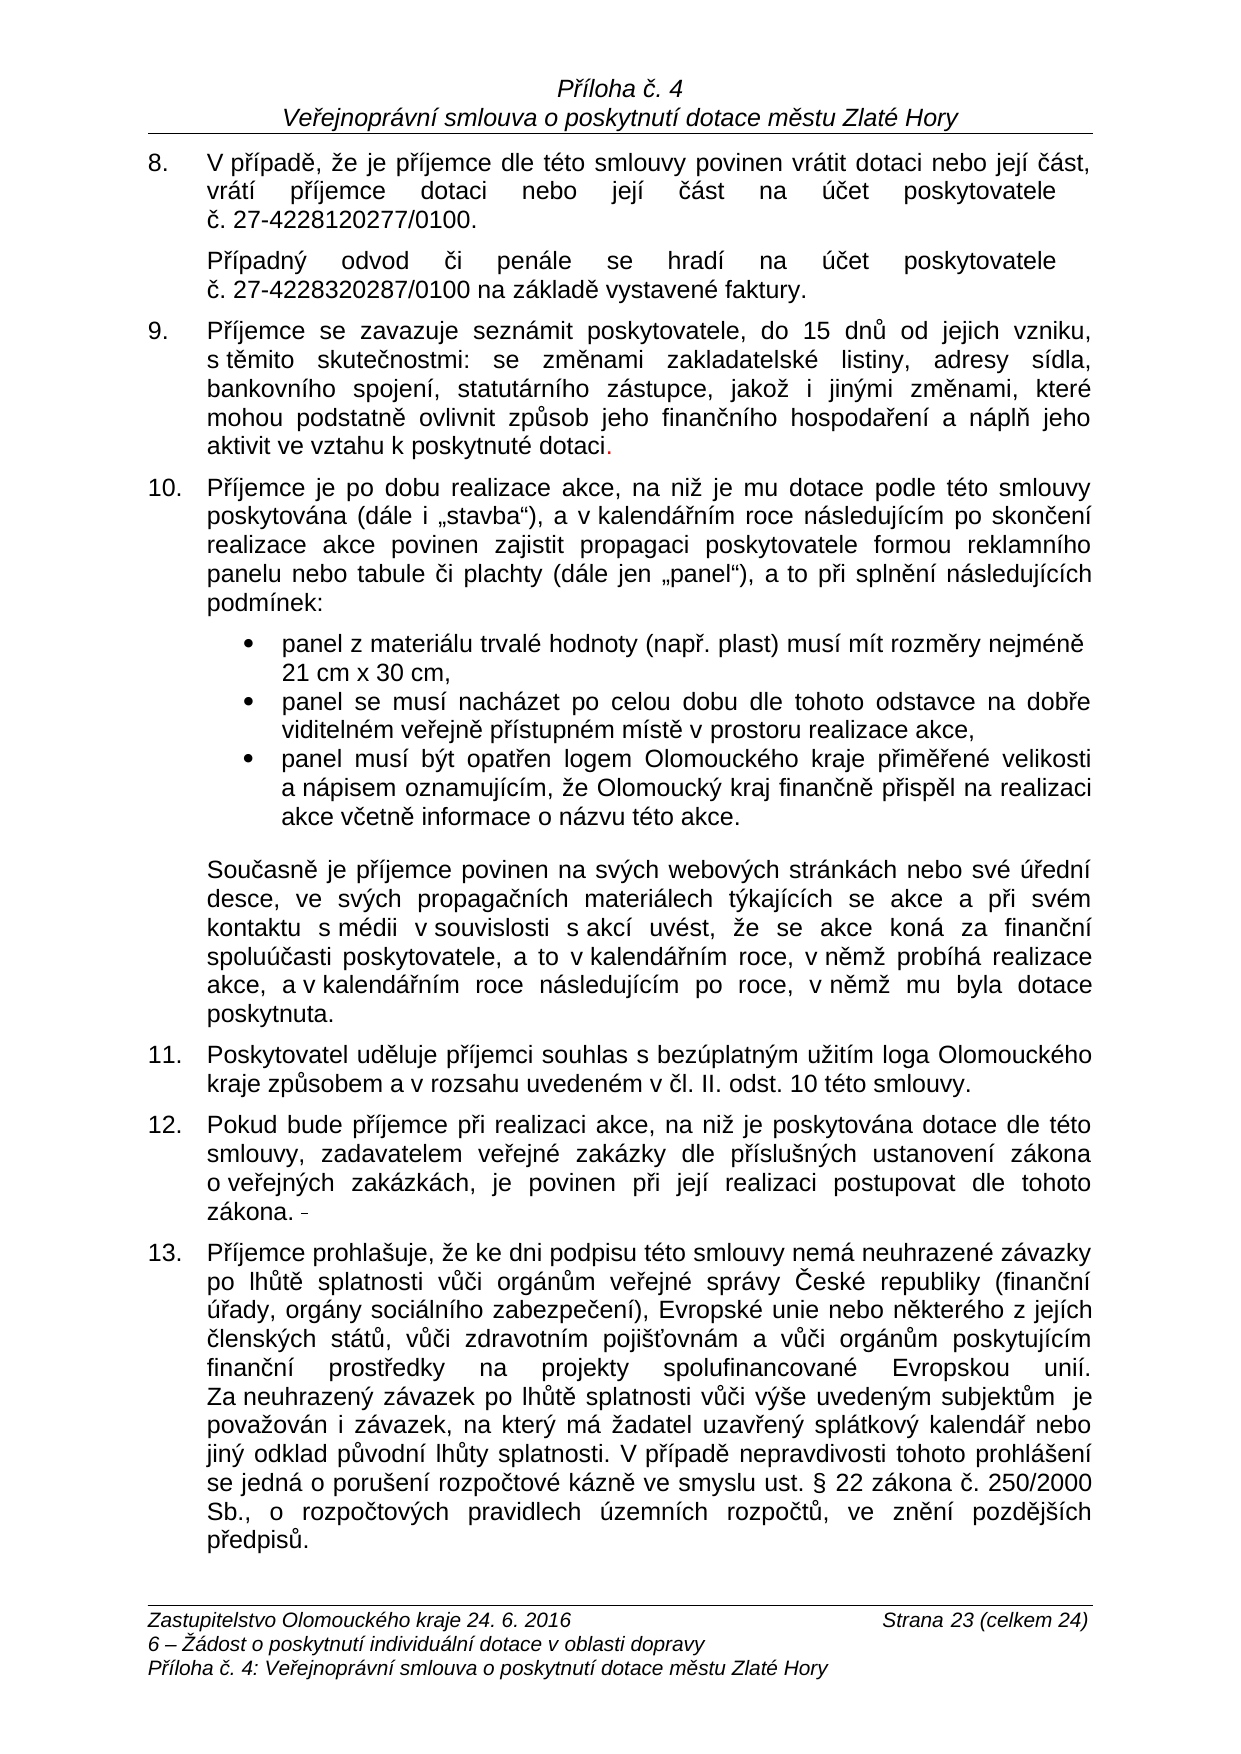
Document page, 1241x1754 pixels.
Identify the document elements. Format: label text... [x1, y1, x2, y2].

list Příjemce je po dobu realizace akce, na niž je mu dotace podle této smlouvy poskytována (dále i „stavba“), a v kalendářním roce následujícím po skončení realizace akce povinen zajistit propagaci poskytovatele formou reklamního panelu nebo tabule či plachty (dále jen „panel“), a to při splnění následujících podmínek: [148, 473, 1093, 616]
list Pokud bude příjemce při realizaci akce, na niž je poskytována dotace dle této smlouvy, zadavatelem veřejné zakázky dle příslušných ustanovení zákona o veřejných zakázkách, je povinen při její realizaci postupovat dle tohoto zákona. [148, 1110, 1093, 1225]
list V případě, že je příjemce dle této smlouvy povinen vrátit dotaci nebo její část, vrátí příjemce dotaci nebo její část na účet poskytovatele č. 27-4228120277/0100. [148, 148, 1093, 234]
list Současně je příjemce povinen na svých webových stránkách nebo své úřední desce, ve svých propagačních materiálech týkajících se akce a při svém kontaktu s médii v souvislosti s akcí uvést, že se akce koná za finanční spoluúčasti poskytovatele, a to v kalendářním roce, v němž probíhá realizace akce, a v kalendářním roce následujícím po roce, v němž mu byla dotace poskytnuta. [207, 855, 1093, 1028]
list Příjemce se zavazuje seznámit poskytovatele, do 15 dnů od jejich vzniku, s těmito skutečnostmi: se změnami zakladatelské listiny, adresy sídla, bankovního spojení, statutárního zástupce, jakož i jinými změnami, které mohou podstatně ovlivnit způsob jeho finančního hospodaření a náplň jeho aktivit ve vztahu k poskytnuté dotaci. [148, 316, 1093, 460]
list panel musí být opatřen logem Olomouckého kraje přiměřené velikosti a nápisem oznamujícím, že Olomoucký kraj finančně přispěl na realizaci akce včetně informace o názvu této akce. [244, 744, 1093, 830]
list Příjemce prohlašuje, že ke dni podpisu této smlouvy nemá neuhrazené závazky po lhůtě splatnosti vůči orgánům veřejné správy České republiky (finanční úřady, orgány sociálního zabezpečení), Evropské unie nebo některého z jejích členských států, vůči zdravotním pojišťovnám a vůči orgánům poskytujícím finanční prostředky na projekty spolufinancované Evropskou unií. Za neuhrazený závazek po lhůtě splatnosti vůči výše uvedeným subjektům je považován i závazek, na který má žadatel uzavřený splátkový kalendář nebo jiný odklad původní lhůty splatnosti. V případě nepravdivosti tohoto prohlášení se jedná o porušení rozpočtové kázně ve smyslu ust. § 22 zákona č. 250/2000 Sb., o rozpočtových pravidlech územních rozpočtů, ve znění pozdějších předpisů. [148, 1238, 1093, 1554]
list panel se musí nacházet po celou dobu dle tohoto odstavce na dobře viditelném veřejně přístupném místě v prostoru realizace akce, [244, 686, 1093, 744]
text Případný odvod či penále se hradí na účet poskytovatele č. 27-4228320287/0100 na základě vystavené faktury. [207, 246, 1093, 304]
list panel z materiálu trvalé hodnoty (např. plast) musí mít rozměry nejméně 21 cm x 30 cm, [244, 629, 1093, 686]
list Poskytovatel uděluje příjemci souhlas s bezúplatným užitím loga Olomouckého kraje způsobem a v rozsahu uvedeném v čl. II. odst. 10 této smlouvy. [148, 1040, 1093, 1098]
